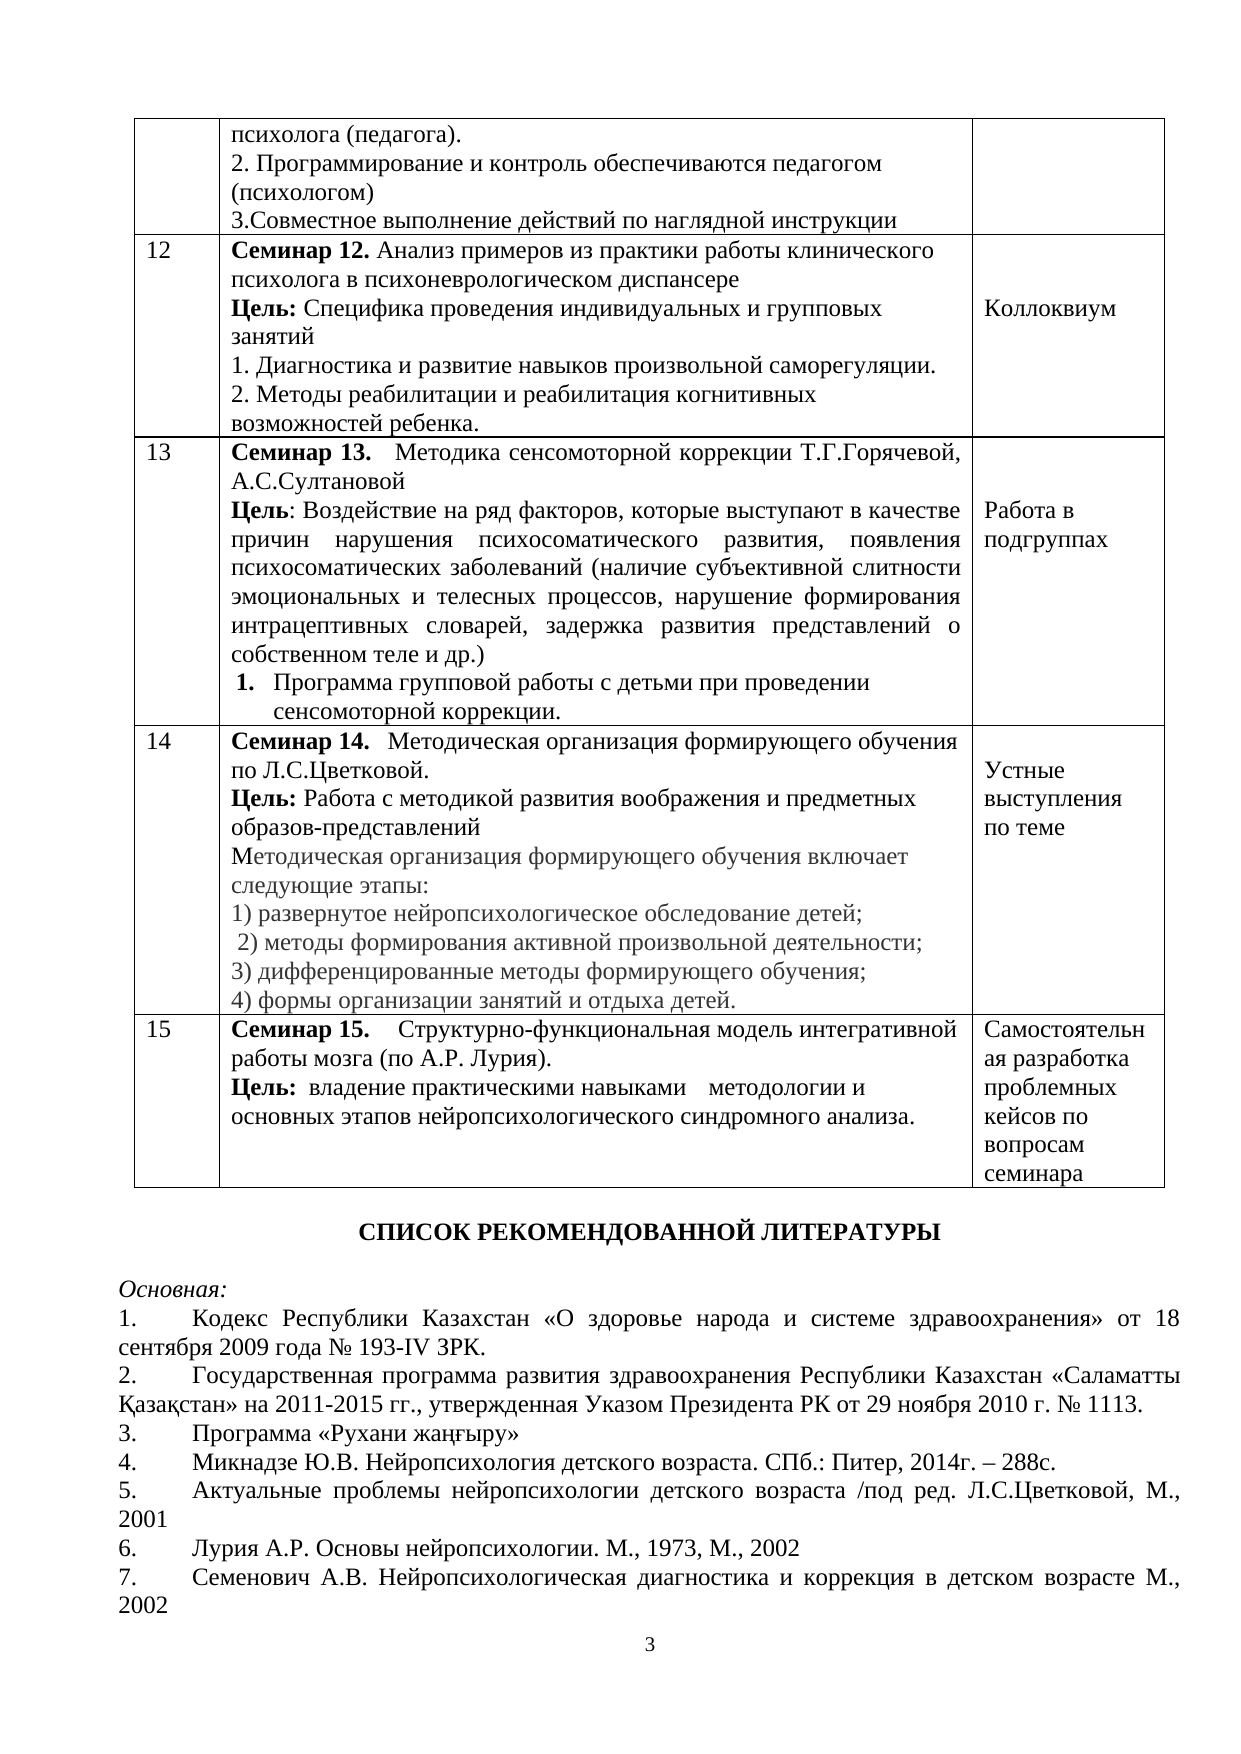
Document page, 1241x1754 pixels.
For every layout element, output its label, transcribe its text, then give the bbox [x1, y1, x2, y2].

table_cell Семинар 13. Методика сенсомоторной коррекции Т.Г.Горячевой, А.С.Султановой Цель: Воздействие на ряд факторов, которые выступают в качестве причин нарушения психосоматического развития, появления психосоматических заболеваний (наличие субъективной слитности эмоциональных и телесных процессов, нарушение формирования интрацептивных словарей, задержка развития представлений о собственном теле и др.) Программа групповой работы с детьми при проведении сенсомоторной коррекции. [220, 438, 972, 725]
text 7. Семенович А.В. Нейропсихологическая диагностика и коррекция в детском возрасте М., 2002 [118, 1562, 1181, 1619]
table_cell 15 [135, 1015, 219, 1187]
text 3. Программа «Рухани жаңғыру» [118, 1418, 1181, 1447]
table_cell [220, 119, 972, 234]
table_cell 11 [135, 119, 219, 234]
text Основная: [118, 1274, 1181, 1303]
table_cell Работа в подгруппах [973, 438, 1164, 725]
subtitle Список рекомендованной литературы [118, 1217, 1181, 1246]
table_cell Самостоятельная разработка проблемных кейсов по вопросам семинара [973, 1015, 1164, 1187]
table_cell Коллоквиум [973, 235, 1164, 436]
text 6. Лурия А.Р. Основы нейропсихологии. М., 1973, М., 2002 [118, 1533, 1181, 1562]
table_cell Семинар 15. Структурно-функциональная модель интегративной работы мозга (по А.Р. Лурия). Цель: владение практическими навыками методологии и основных этапов нейропсихологического синдромного анализа. [220, 1015, 972, 1187]
table_cell 13 [135, 438, 219, 725]
table_cell Устные выступления по теме [973, 726, 1164, 1013]
table_cell 14 [135, 726, 219, 1013]
table_cell Семинар 12. Анализ примеров из практики работы клинического психолога в психоневрологическом диспансере Цель: Специфика проведения индивидуальных и групповых занятий 1. Диагностика и развитие навыков произвольной саморегуляции. 2. Методы реабилитации и реабилитация когнитивных возможностей ребенка. [220, 235, 972, 436]
text 1. Кодекс Республики Казахстан «О здоровье народа и системе здравоохранения» от 18 сентября 2009 года № 193-IV ЗРК. [118, 1303, 1181, 1361]
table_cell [973, 119, 1164, 234]
text 5. Актуальные проблемы нейропсихологии детского возраста /под ред. Л.С.Цветковой, М., 2001 [118, 1476, 1181, 1533]
text 4. Микнадзе Ю.В. Нейропсихология детского возраста. СПб.: Питер, 2014г. – 288с. [118, 1447, 1181, 1476]
table_cell 12 [135, 235, 219, 436]
table_cell Семинар 14. Методическая организация формирующего обучения по Л.С.Цветковой. Цель: Работа с методикой развития воображения и предметных образов-представлений Методическая организация формирующего обучения включает следующие этапы: 1) развернутое нейропсихологическое обследование детей; 2) методы формирования активной произвольной деятельности; 3) дифференцированные методы формирующего обучения; 4) формы организации занятий и отдыха детей. [220, 726, 972, 1013]
text 2. Государственная программа развития здравоохранения Республики Казахстан «Саламатты Қазақстан» на 2011-2015 гг., утвержденная Указом Президента РК от 29 ноября 2010 г. № 1113. [118, 1361, 1181, 1418]
